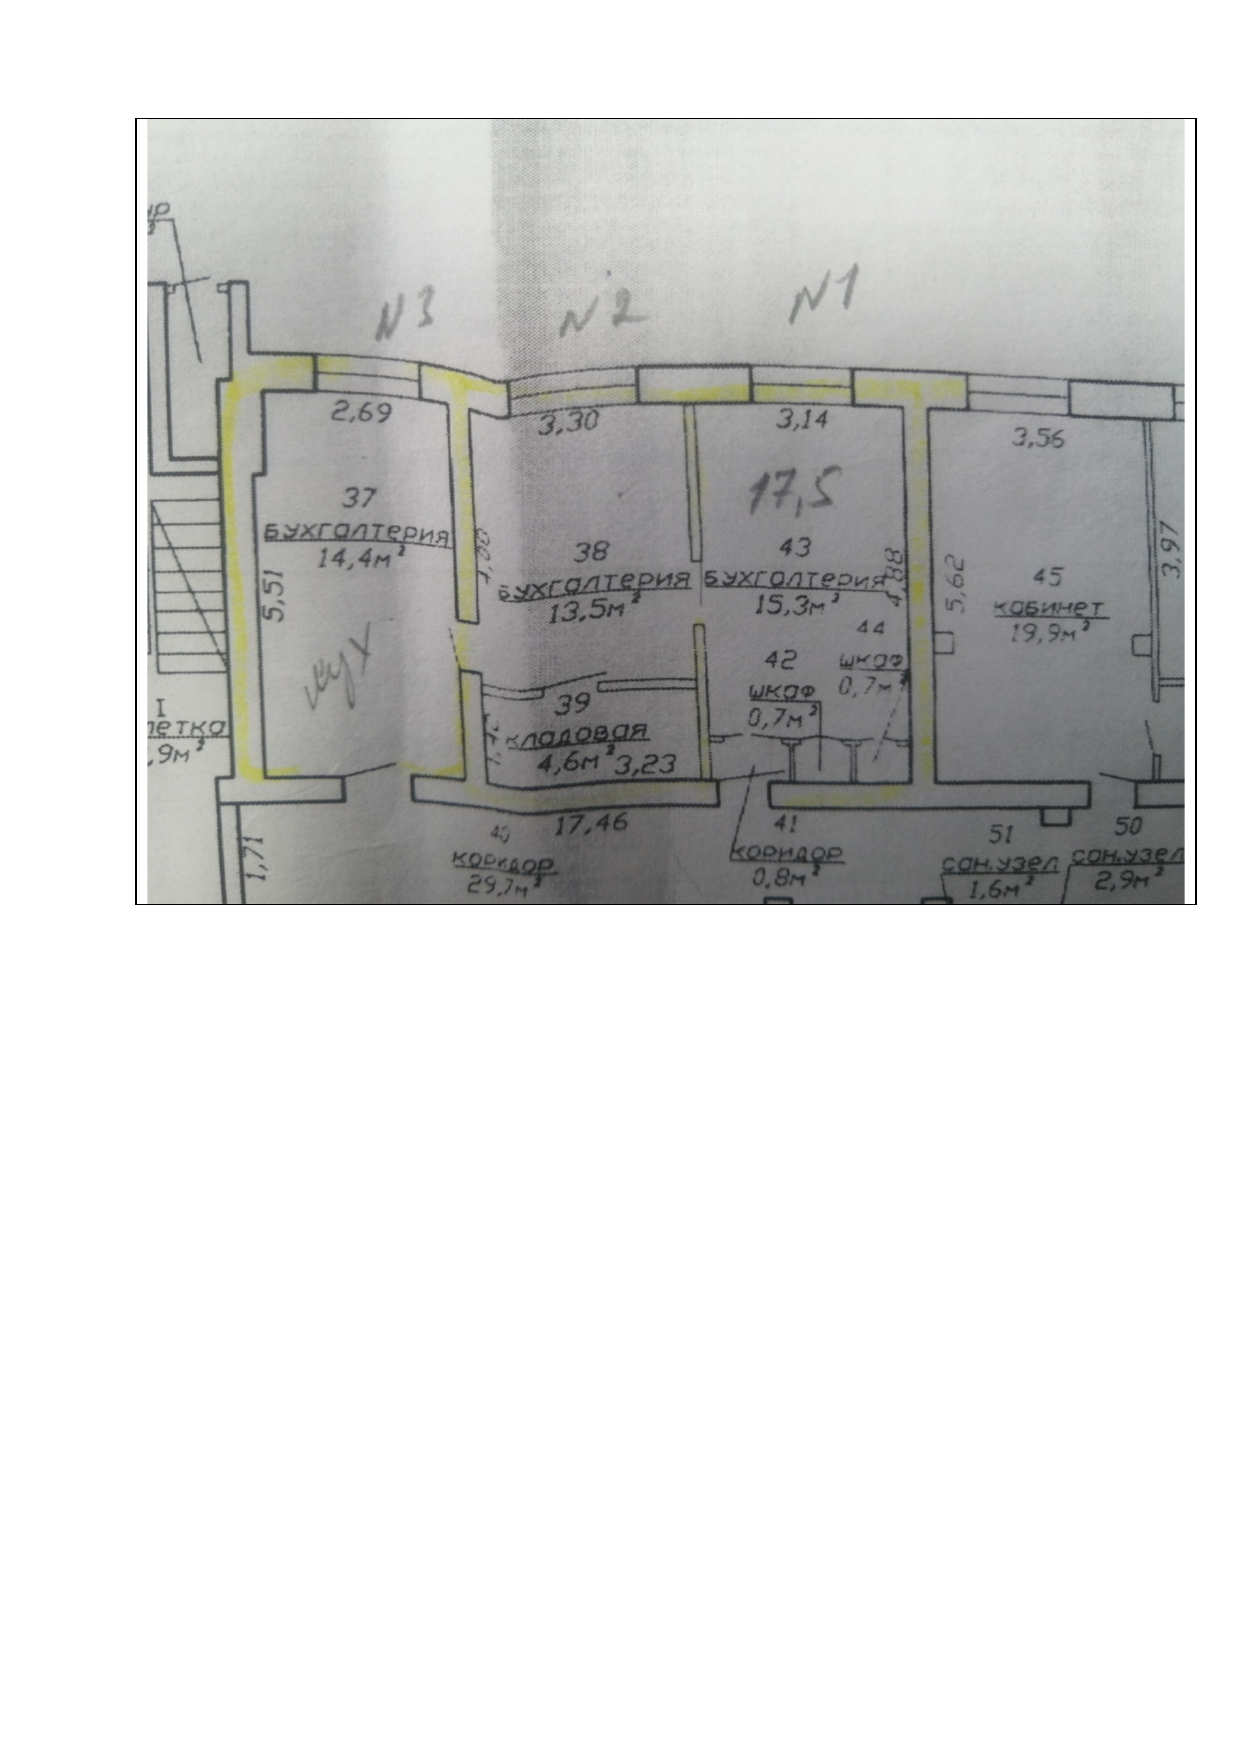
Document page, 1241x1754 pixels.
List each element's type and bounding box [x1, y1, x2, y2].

picture [147, 119, 1185, 904]
table_cell [1185, 119, 1195, 903]
table_cell [137, 119, 147, 903]
